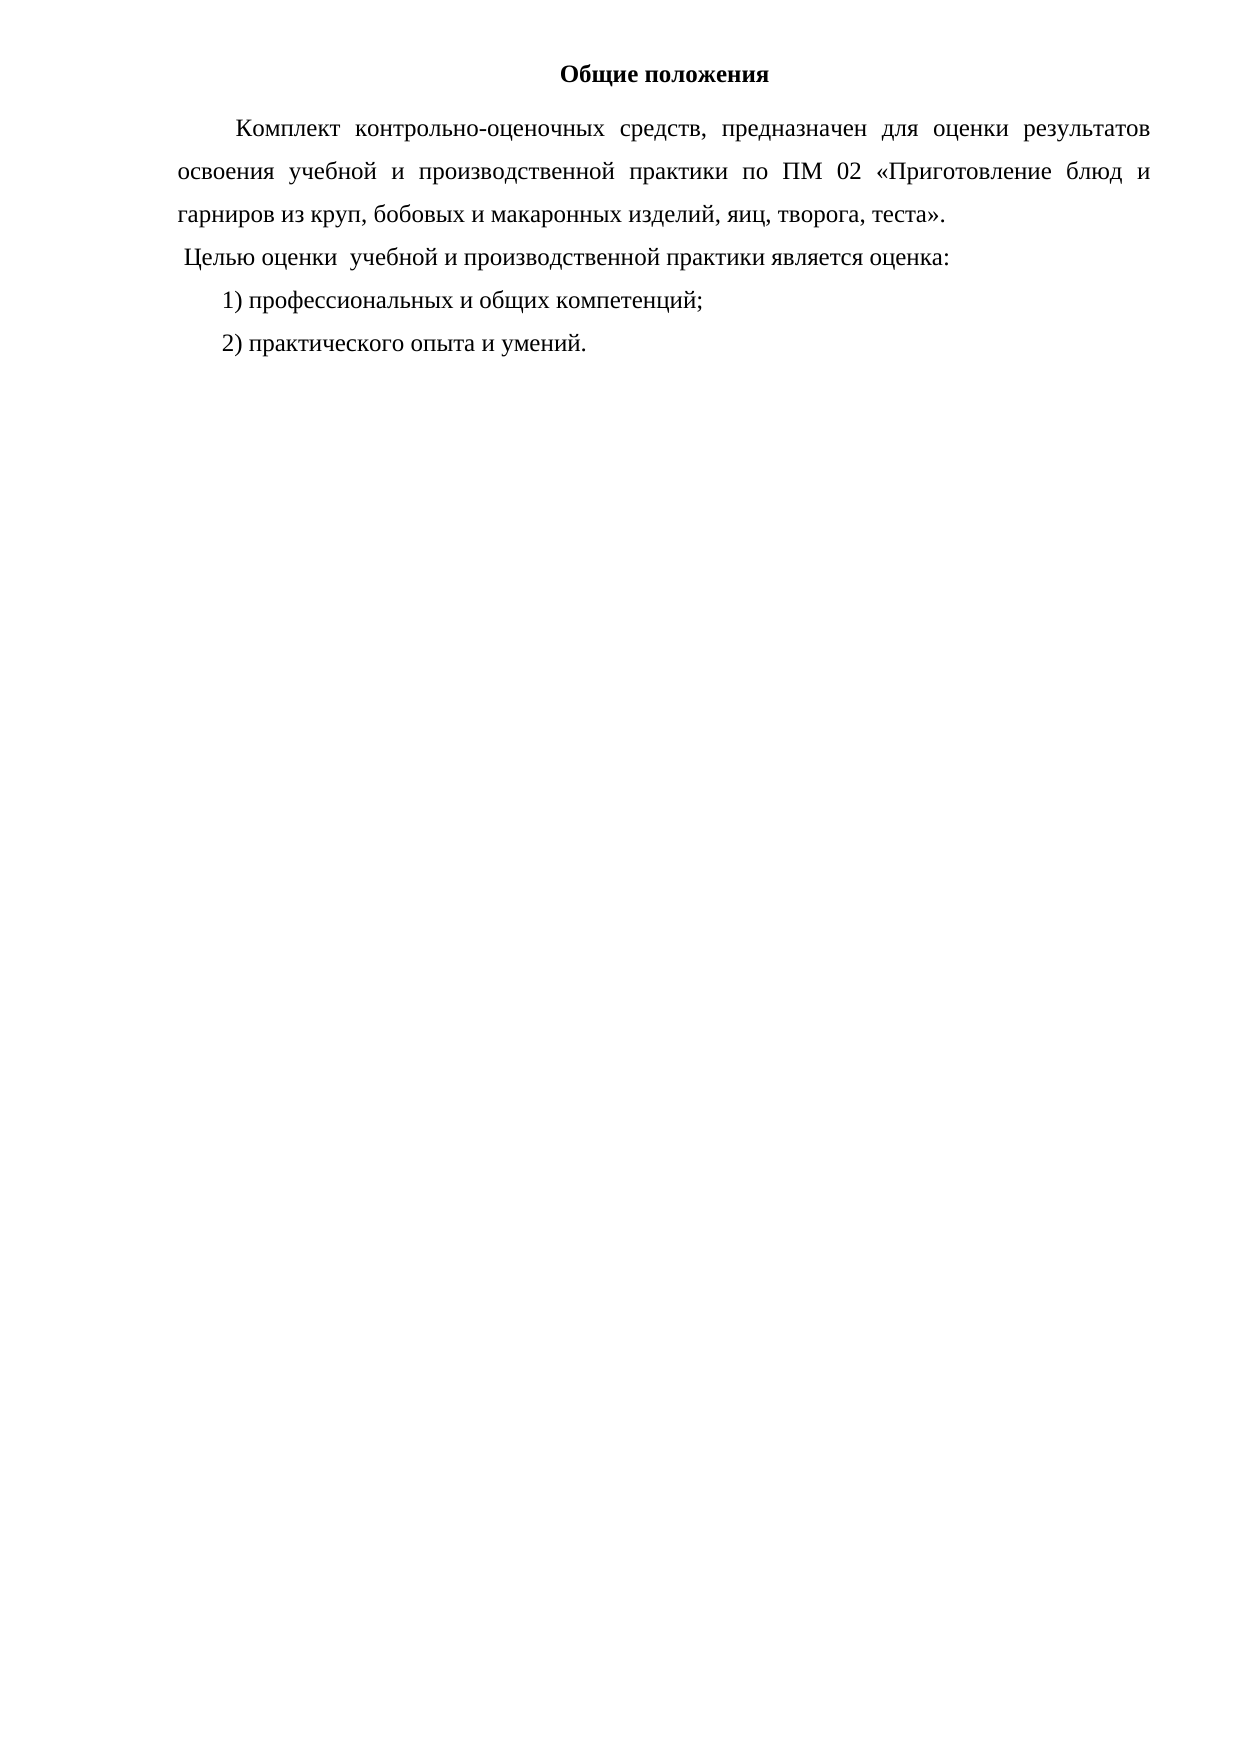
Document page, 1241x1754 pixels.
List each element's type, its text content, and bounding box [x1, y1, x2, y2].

text 2) практического опыта и умений. [222, 328, 1152, 357]
text Комплект контрольно-оценочных средств, предназначен для оценки результатов освоения учебной и производственной практики по ПМ 02 «Приготовление блюд и гарниров из круп, бобовых и макаронных изделий, яиц, творога, теста». [177, 113, 1152, 228]
text 1) профессиональных и общих компетенций; [222, 285, 1152, 314]
text Общие положения [177, 59, 1152, 88]
text Целью оценки учебной и производственной практики является оценка: [177, 242, 1152, 271]
